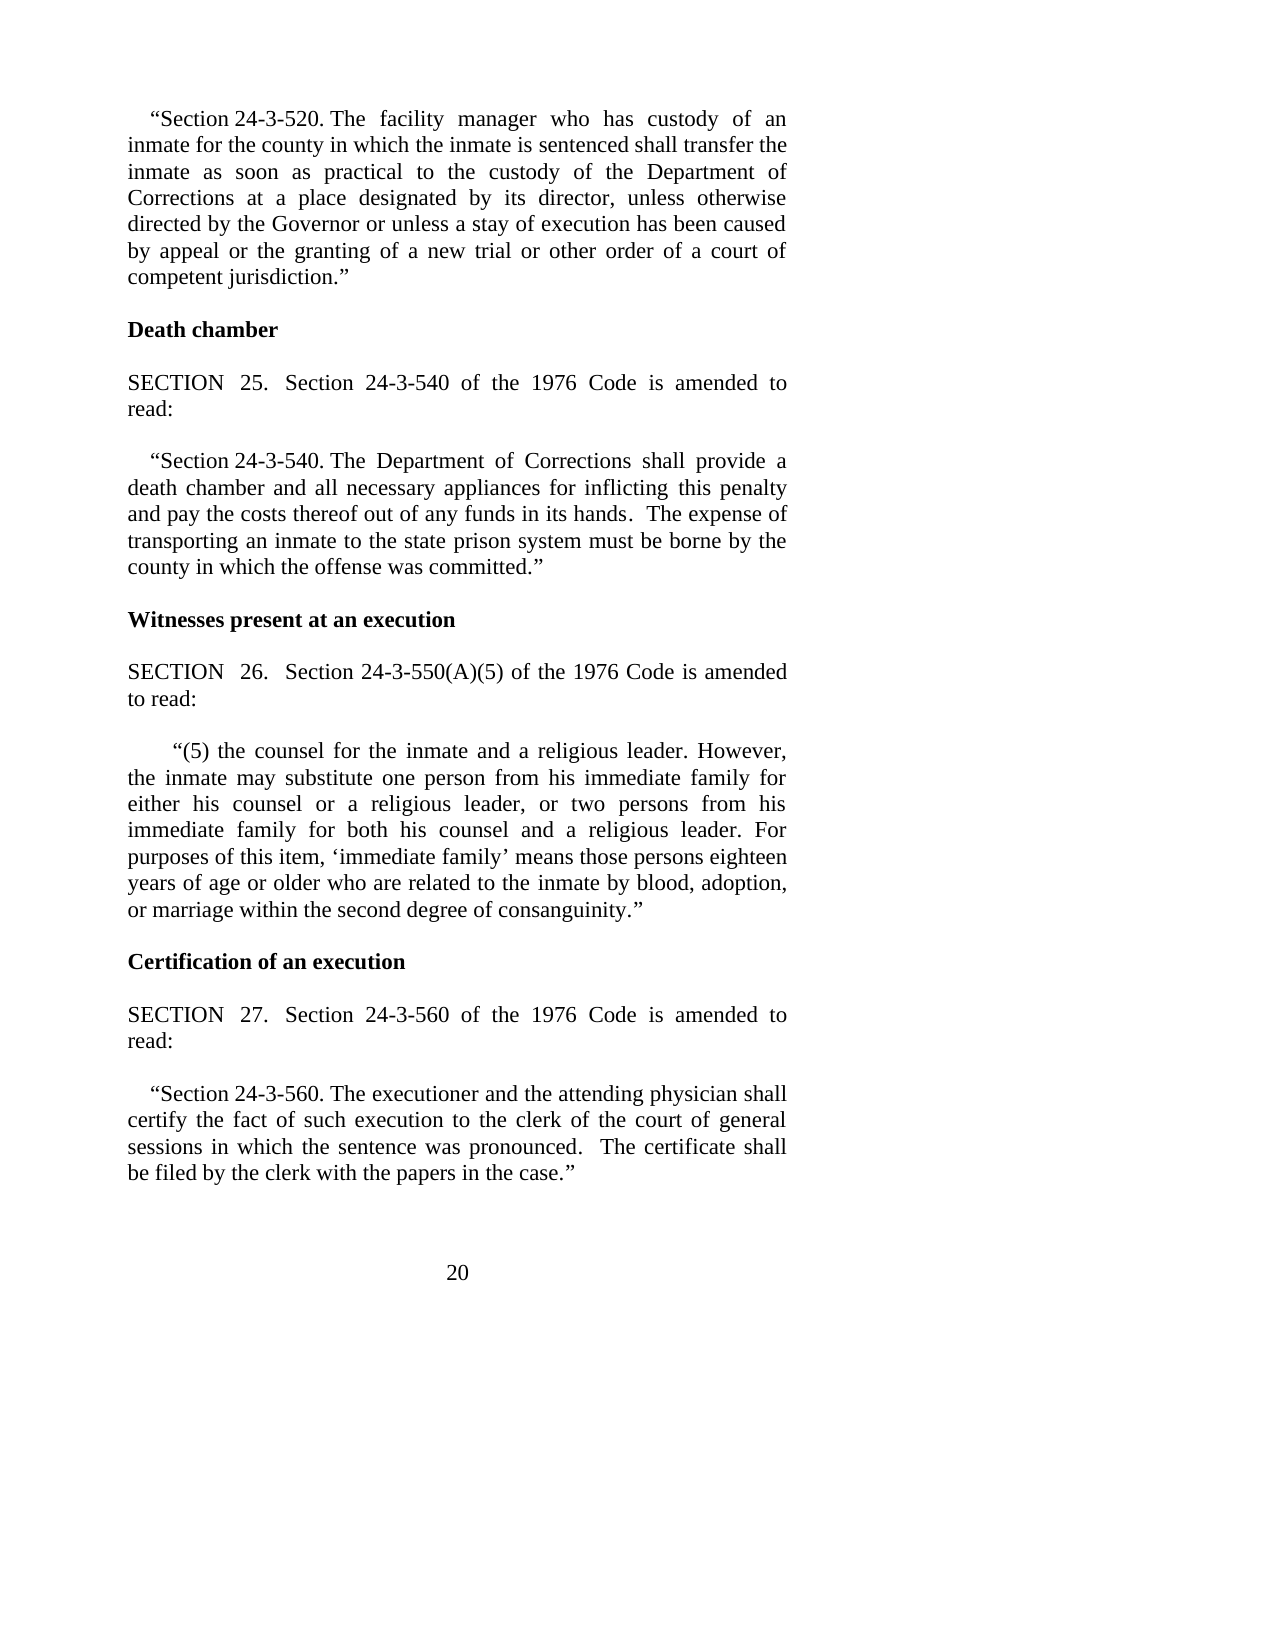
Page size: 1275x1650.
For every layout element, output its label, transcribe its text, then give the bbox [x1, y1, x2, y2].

text “Section 24-3-540. The Department of Corrections shall provide a death chamber and all necessary appliances for inflicting this penalty and pay the costs thereof out of any funds in its hands. The expense of transporting an inmate to the state prison system must be borne by the county in which the offense was committed.” [127, 448, 787, 579]
text “(5) the counsel for the inmate and a religious leader. However, the inmate may substitute one person from his immediate family for either his counsel or a religious leader, or two persons from his immediate family for both his counsel and a religious leader. For purposes of this item, ‘immediate family’ means those persons eighteen years of age or older who are related to the inmate by blood, adoption, or marriage within the second degree of consanguinity.” [127, 737, 787, 922]
text SECTION 26. Section 24-3-550(A)(5) of the 1976 Code is amended to read: [127, 658, 787, 711]
text SECTION 27. Section 24-3-560 of the 1976 Code is amended to read: [127, 1001, 787, 1054]
text Witnesses present at an execution [127, 606, 787, 632]
text “Section 24-3-560. The executioner and the attending physician shall certify the fact of such execution to the clerk of the court of general sessions in which the sentence was pronounced. The certificate shall be filed by the clerk with the papers in the case.” [127, 1080, 787, 1186]
text Certification of an execution [127, 948, 787, 975]
text “Section 24-3-520. The facility manager who has custody of an inmate for the county in which the inmate is sentenced shall transfer the inmate as soon as practical to the custody of the Department of Corrections at a place designated by its director, unless otherwise directed by the Governor or unless a stay of execution has been caused by appeal or the granting of a new trial or other order of a court of competent jurisdiction.” [127, 105, 787, 289]
text SECTION 25. Section 24-3-540 of the 1976 Code is amended to read: [127, 368, 787, 421]
text Death chamber [127, 316, 787, 342]
